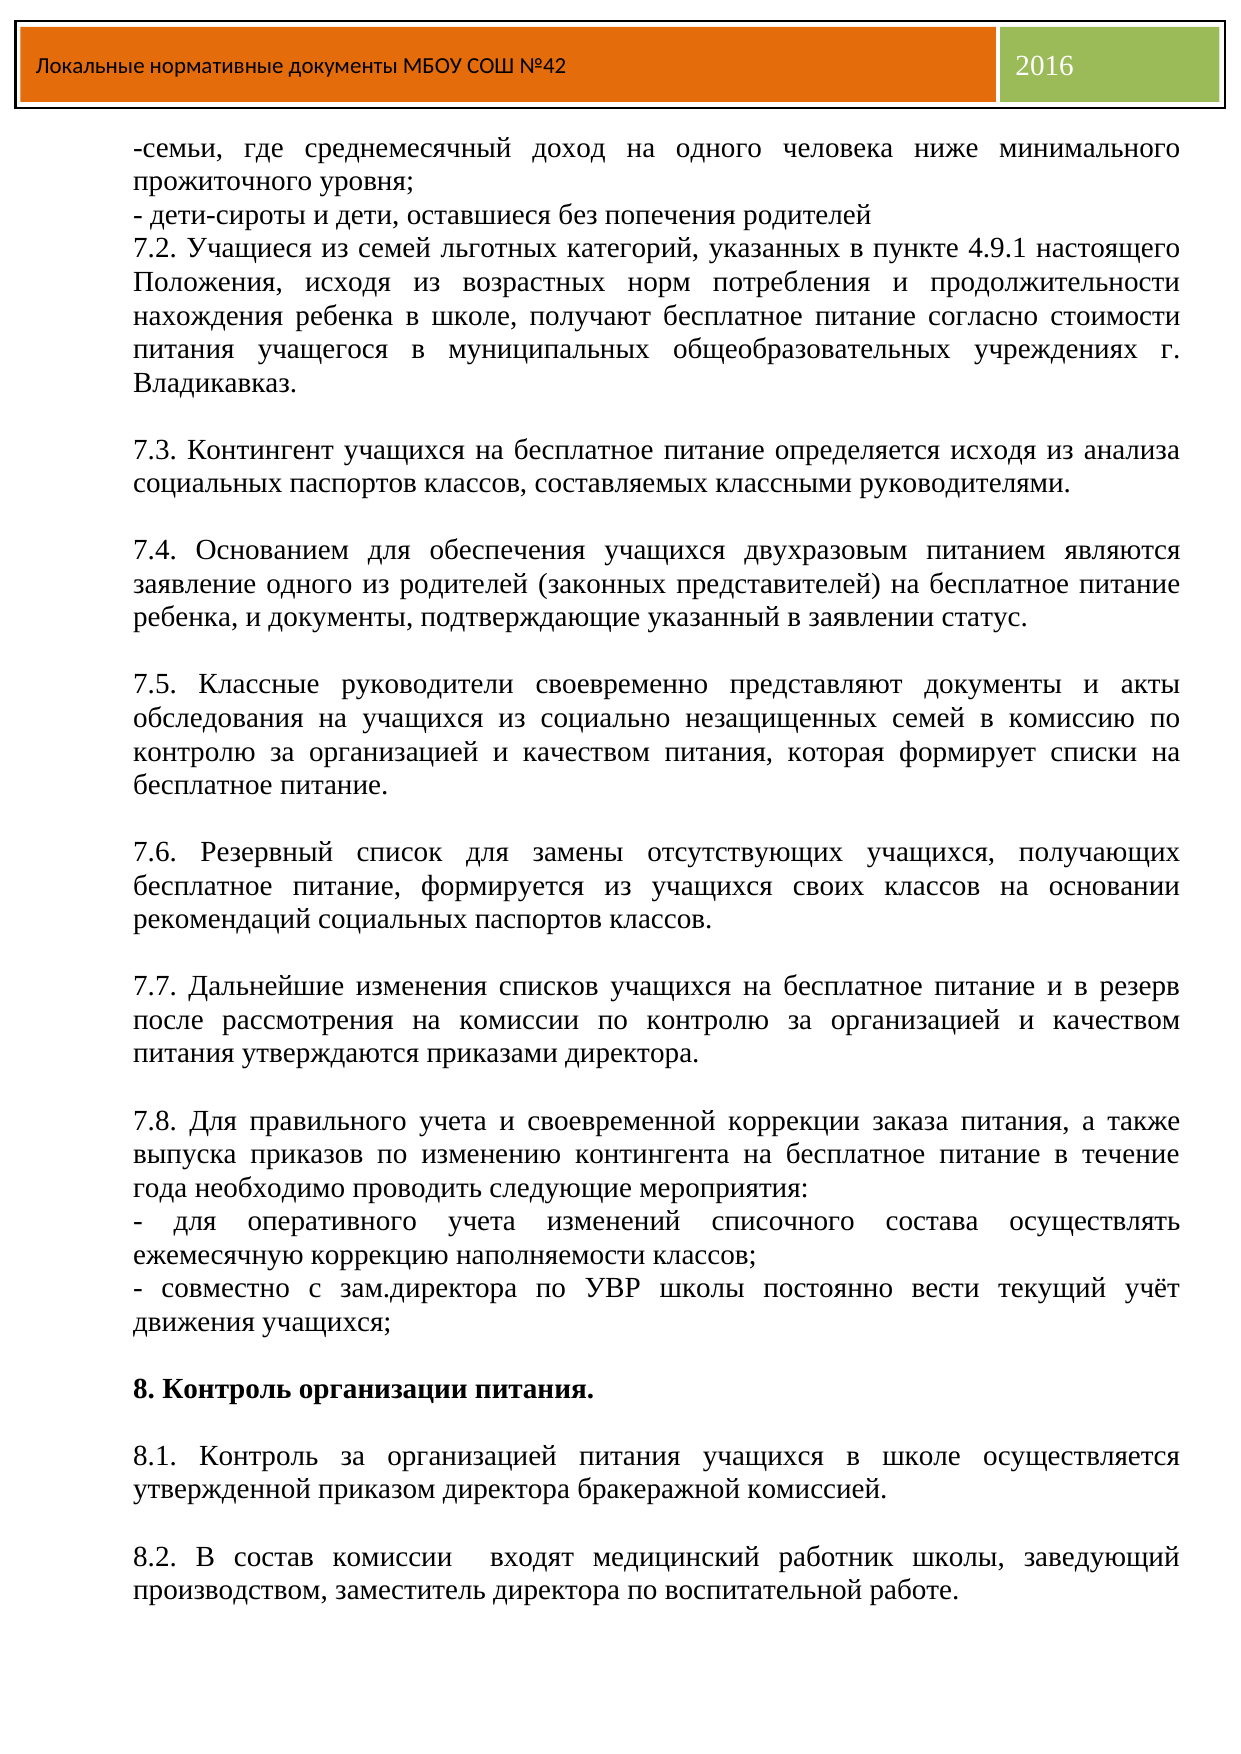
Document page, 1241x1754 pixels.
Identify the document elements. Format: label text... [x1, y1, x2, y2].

text - совместно с зам.директора по УВР школы постоянно вести текущий учёт движения учащихся; [133, 1270, 1181, 1337]
text 7.4. Основанием для обеспечения учащихся двухразовым питанием являются заявление одного из родителей (законных представителей) на бесплатное питание ребенка, и документы, подтверждающие указанный в заявлении статус. [133, 532, 1181, 633]
text 8.2. В состав комиссии входят медицинский работник школы, заведующий производством, заместитель директора по воспитательной работе. [133, 1539, 1181, 1606]
text 7.6. Резервный список для замены отсутствующих учащихся, получающих бесплатное питание, формируется из учащихся своих классов на основании рекомендаций социальных паспортов классов. [133, 834, 1181, 935]
text 8.1. Контроль за организацией питания учащихся в школе осуществляется утвержденной приказом директора бракеражной комиссией. [133, 1438, 1181, 1505]
text 7.5. Классные руководители своевременно представляют документы и акты обследования на учащихся из социально незащищенных семей в комиссию по контролю за организацией и качеством питания, которая формирует списки на бесплатное питание. [133, 667, 1181, 801]
text 7.3. Контингент учащихся на бесплатное питание определяется исходя из анализа социальных паспортов классов, составляемых классными руководителями. [133, 432, 1181, 499]
text -семьи, где среднемесячный доход на одного человека ниже минимального прожиточного уровня; [133, 130, 1181, 197]
text 7.2. Учащиеся из семей льготных категорий, указанных в пункте 4.9.1 настоящего Положения, исходя из возрастных норм потребления и продолжительности нахождения ребенка в школе, получают бесплатное питание согласно стоимости питания учащегося в муниципальных общеобразовательных учреждениях г. Владикавказ. [133, 231, 1181, 398]
text 7.8. Для правильного учета и своевременной коррекции заказа питания, а также выпуска приказов по изменению контингента на бесплатное питание в течение года необходимо проводить следующие мероприятия: [133, 1103, 1181, 1203]
text - дети-сироты и дети, оставшиеся без попечения родителей [133, 197, 1181, 231]
text - для оперативного учета изменений списочного состава осуществлять ежемесячную коррекцию наполняемости классов; [133, 1203, 1181, 1270]
text 7.7. Дальнейшие изменения списков учащихся на бесплатное питание и в резерв после рассмотрения на комиссии по контролю за организацией и качеством питания утверждаются приказами директора. [133, 968, 1181, 1069]
text 8. Контроль организации питания. [133, 1371, 1181, 1404]
